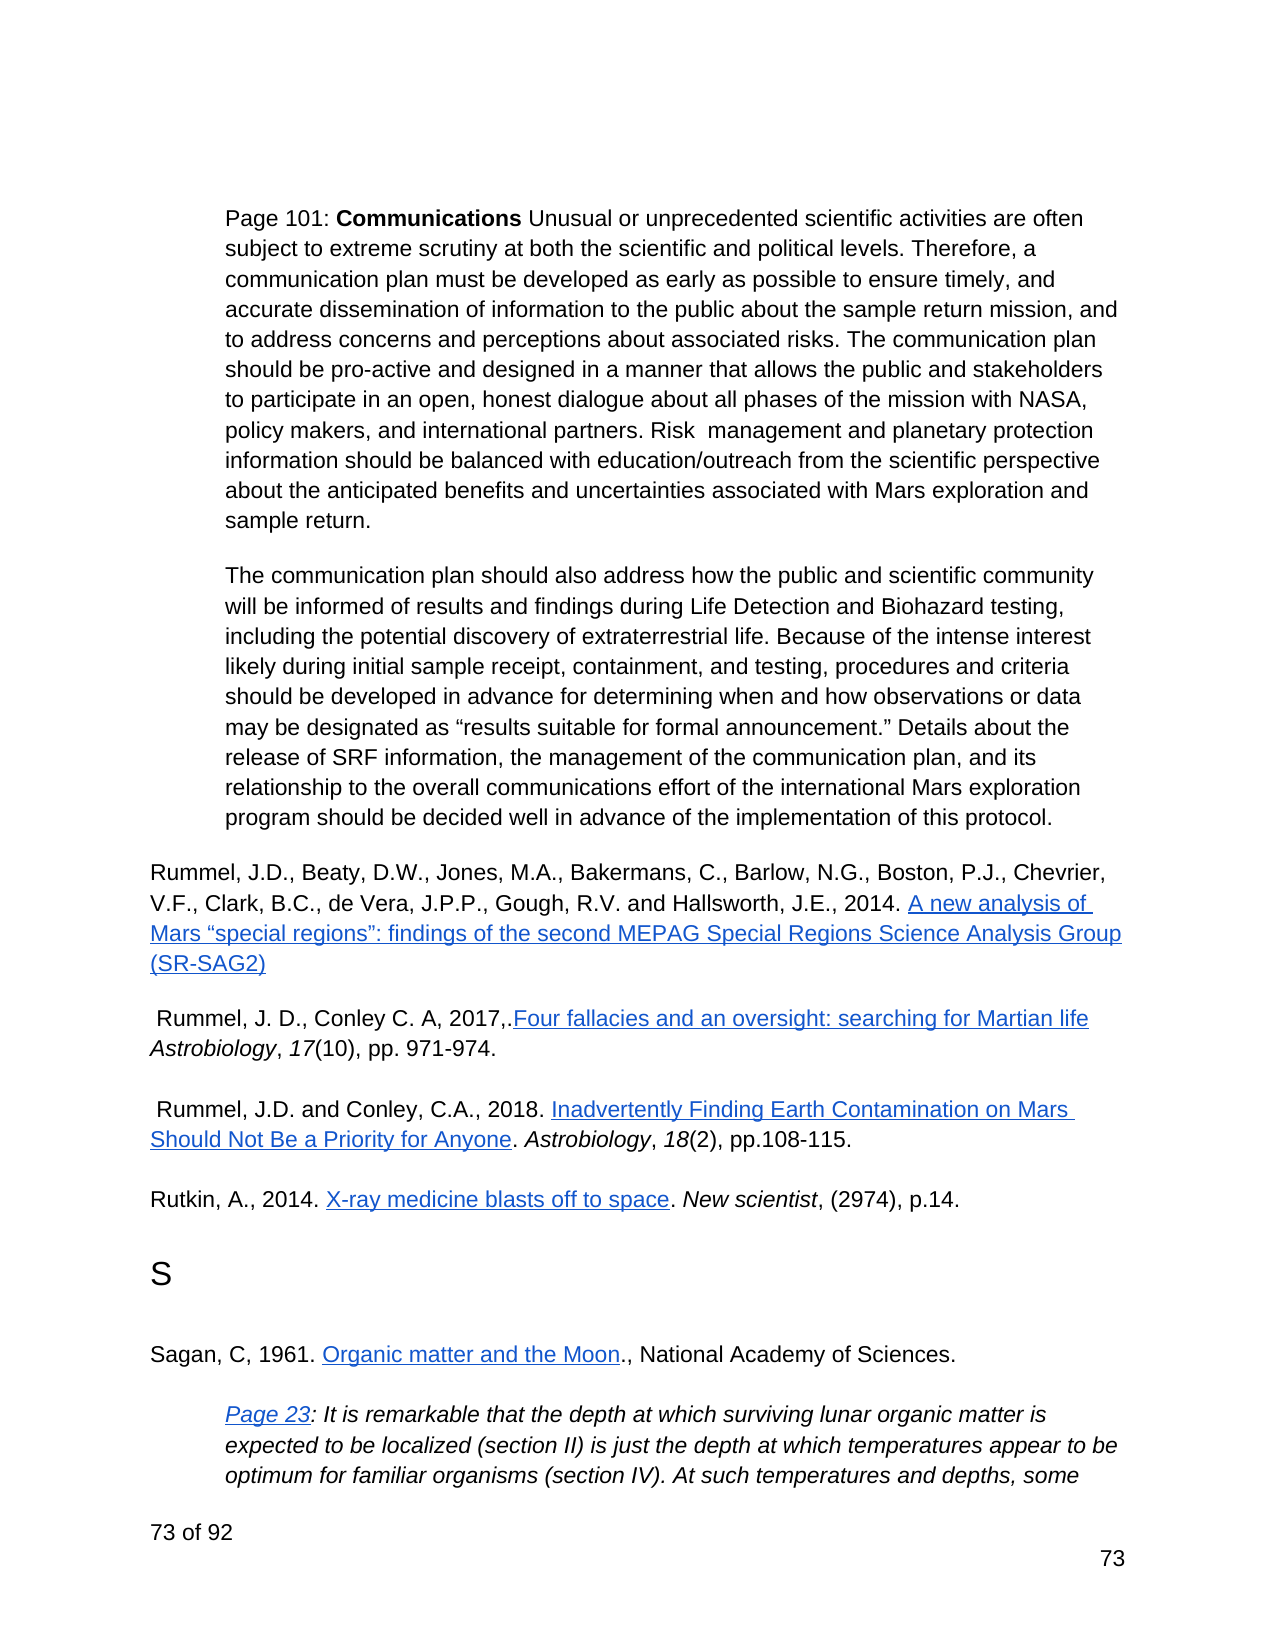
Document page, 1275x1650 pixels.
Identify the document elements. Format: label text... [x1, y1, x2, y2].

text Rummel, J.D., Beaty, D.W., Jones, M.A., Bakermans, C., Barlow, N.G., Boston, P.J., Chevrier, V.F., Clark, B.C., de Vera, J.P.P., Gough, R.V. and Hallsworth, J.E., 2014. A new analysis of Mars “special regions”: findings of the second MEPAG Special Regions Science Analysis Group (SR-SAG2) [150, 859, 1125, 976]
text Sagan, C, 1961. Organic matter and the Moon., National Academy of Sciences. [150, 1341, 1125, 1367]
text Rummel, J. D., Conley C. A, 2017,.Four fallacies and an oversight: searching for Martian life Astrobiology, 17(10), pp. 971-974. [150, 1005, 1125, 1062]
text Page 101: Communications Unusual or unprecedented scientific activities are often subject to extreme scrutiny at both the scientific and political levels. Therefore, a communication plan must be developed as early as possible to ensure timely, and accurate dissemination of information to the public about the sample return mission, and to address concerns and perceptions about associated risks. The communication plan should be pro-active and designed in a manner that allows the public and stakeholders to participate in an open, honest dialogue about all phases of the mission with NASA, policy makers, and international partners. Risk management and planetary protection information should be balanced with education/outreach from the scientific perspective about the anticipated benefits and uncertainties associated with Mars exploration and sample return. [225, 205, 1125, 534]
subtitle S [150, 1254, 1125, 1293]
text Rummel, J.D. and Conley, C.A., 2018. Inadvertently Finding Earth Contamination on Mars Should Not Be a Priority for Anyone. Astrobiology, 18(2), pp.108-115. [150, 1096, 1125, 1152]
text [225, 1401, 1125, 1488]
text Rutkin, A., 2014. X-ray medicine blasts off to space. New scientist, (2974), p.14. [150, 1186, 1125, 1213]
text The communication plan should also address how the public and scientific community will be informed of results and findings during Life Detection and Biohazard testing, including the potential discovery of extraterrestrial life. Because of the intense interest likely during initial sample receipt, containment, and testing, procedures and criteria should be developed in advance for determining when and how observations or data may be designated as “results suitable for formal announcement.” Details about the release of SRF information, the management of the communication plan, and its relationship to the overall communications effort of the international Mars exploration program should be decided well in advance of the implementation of this protocol. [225, 562, 1125, 831]
